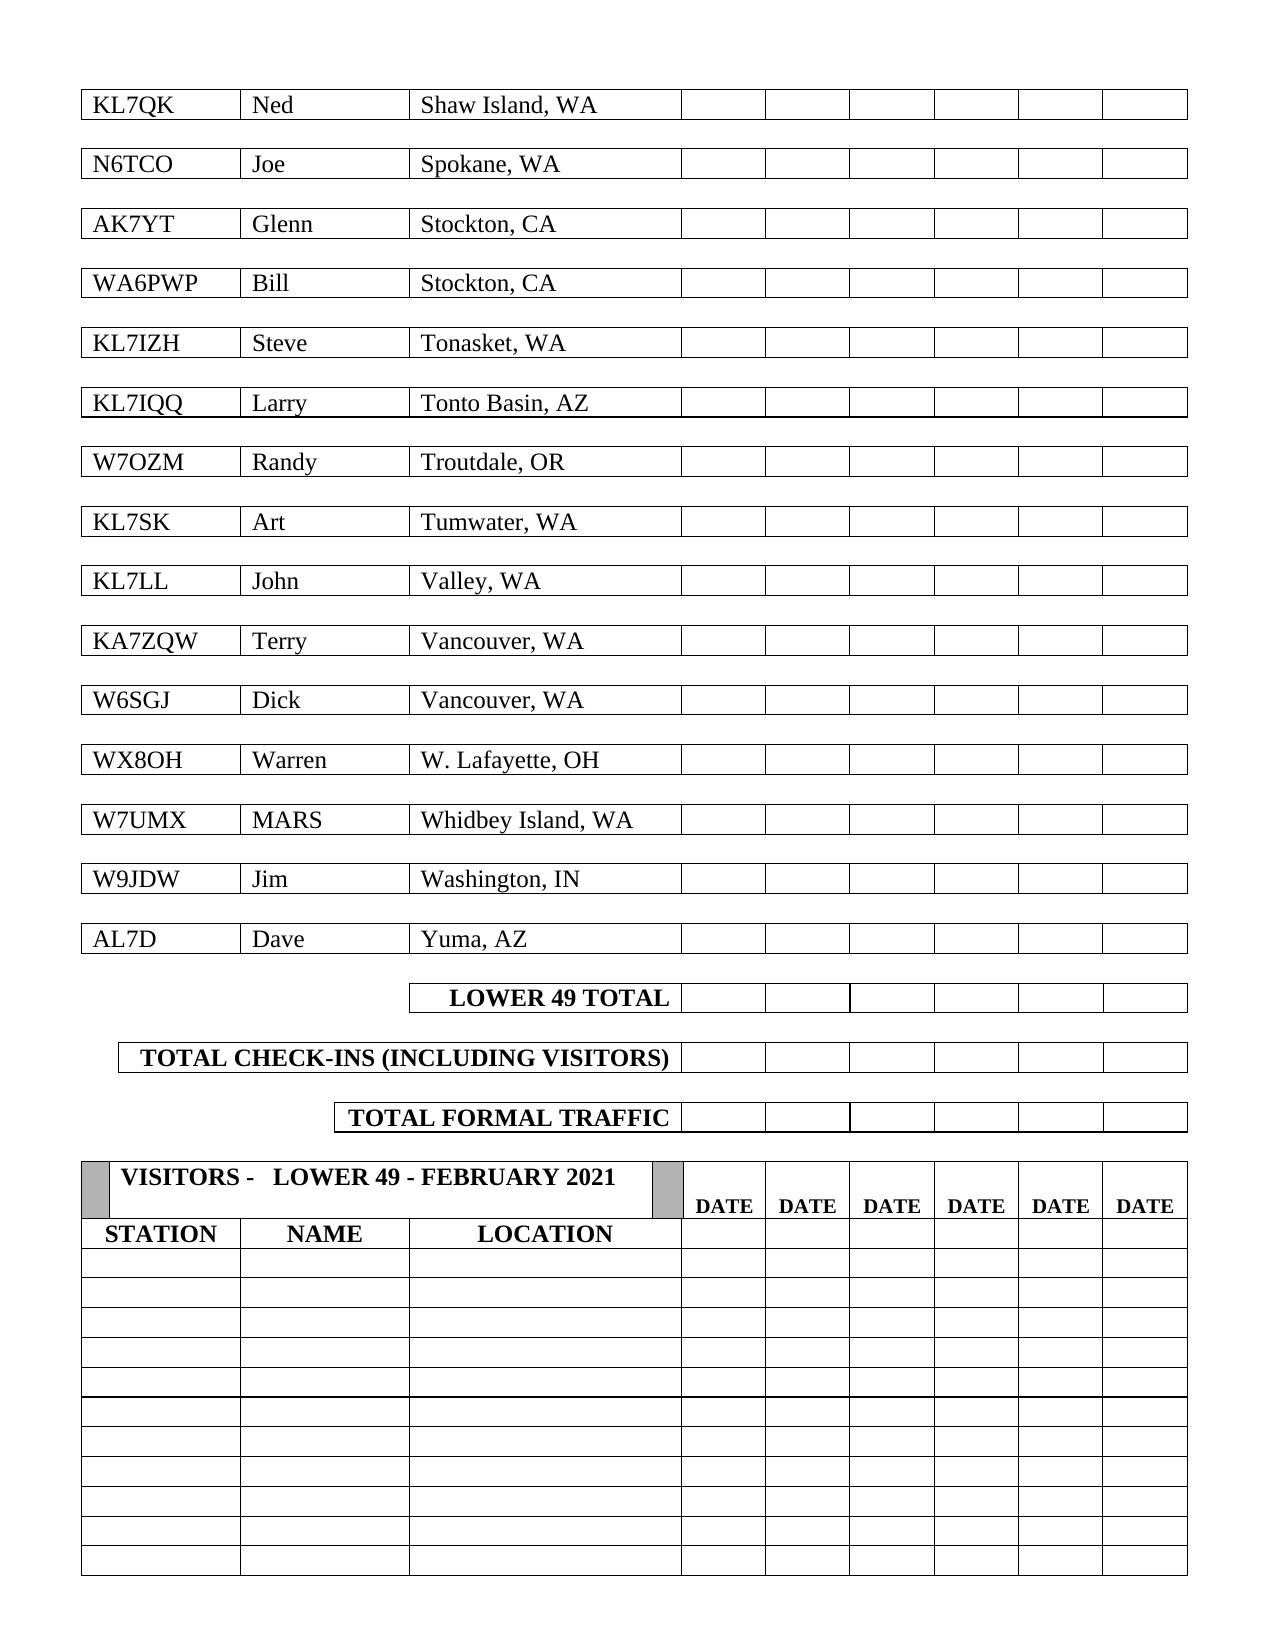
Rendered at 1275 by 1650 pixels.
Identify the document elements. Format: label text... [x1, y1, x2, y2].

table_cell STATION [82, 1219, 240, 1247]
table_header KL7IQQ [82, 388, 240, 416]
table_header [1103, 149, 1187, 178]
table_header [1019, 626, 1102, 655]
table_header [850, 90, 934, 118]
table_header [1019, 90, 1102, 118]
table_cell [935, 1308, 1018, 1337]
table_header [850, 686, 934, 714]
table_header Tumwater, WA [410, 507, 681, 536]
table_header [682, 209, 765, 238]
table_header [935, 269, 1018, 297]
table_cell [1019, 1338, 1102, 1367]
table_cell [1019, 1427, 1102, 1456]
table_header [1103, 566, 1187, 595]
table_cell [410, 1457, 681, 1486]
table_cell [935, 1219, 1018, 1247]
table_cell [1019, 1249, 1102, 1277]
table_cell [850, 1249, 934, 1277]
table_cell [241, 1398, 409, 1426]
table_header [766, 209, 849, 238]
table_header [935, 686, 1018, 714]
table_cell [850, 1398, 934, 1426]
table_cell [1103, 1338, 1187, 1367]
table_header AK7YT [82, 209, 240, 238]
table_header [766, 566, 849, 595]
table_header [1019, 328, 1102, 357]
table_header [682, 388, 765, 416]
table_header [935, 388, 1018, 416]
table_header [850, 626, 934, 655]
table_cell [1019, 1219, 1102, 1247]
table_header , IN [410, 864, 681, 893]
table_cell [410, 1517, 681, 1545]
table_header [850, 745, 934, 774]
table_cell [1103, 1487, 1187, 1516]
table_header [935, 1043, 1018, 1072]
table_header [766, 745, 849, 774]
table_cell [82, 1368, 240, 1396]
table_header [682, 984, 765, 1012]
table_cell [850, 1457, 934, 1486]
table_header DATE [1019, 1162, 1102, 1218]
table_cell [82, 1457, 240, 1486]
table_cell [1103, 1457, 1187, 1486]
table_cell [682, 1427, 765, 1456]
table_header DATE [850, 1162, 934, 1218]
table_cell [1103, 1278, 1187, 1307]
table_header [935, 745, 1018, 774]
table_header WA6PWP [82, 269, 240, 297]
table_header [766, 984, 849, 1012]
table_header [766, 686, 849, 714]
table_cell [682, 1338, 765, 1367]
table_header [1019, 566, 1102, 595]
table_cell [1103, 1249, 1187, 1277]
table_header [935, 566, 1018, 595]
table_header Joe [241, 149, 409, 178]
table_cell [241, 1457, 409, 1486]
table_cell LOCATION [410, 1219, 681, 1247]
table_header [935, 626, 1018, 655]
table_header KA7ZQW [82, 626, 240, 655]
table_header [1019, 984, 1103, 1012]
table_cell [1019, 1487, 1102, 1516]
table_header [935, 90, 1018, 118]
table_header [1103, 269, 1187, 297]
table_header [935, 328, 1018, 357]
table_header W. Lafayette, OH [410, 745, 681, 774]
table_cell [1019, 1278, 1102, 1307]
table_cell [935, 1338, 1018, 1367]
table_cell [410, 1546, 681, 1575]
table_header [1103, 507, 1187, 536]
table_header [1103, 328, 1187, 357]
table_header [1019, 686, 1102, 714]
table_header Whidbey Island, WA [410, 805, 681, 833]
table_cell [682, 1278, 765, 1307]
table_cell [766, 1219, 849, 1247]
table_header [935, 209, 1018, 238]
table_cell [410, 1427, 681, 1456]
table_cell [935, 1546, 1018, 1575]
table_header [766, 149, 849, 178]
table_header Troutdale, OR [410, 447, 681, 476]
table_cell [82, 1338, 240, 1367]
table_header W9JDW [82, 864, 240, 893]
table_cell [1019, 1517, 1102, 1545]
table_cell [766, 1487, 849, 1516]
table_cell [682, 1368, 765, 1396]
table_header [766, 924, 849, 953]
table_cell [850, 1517, 934, 1545]
table_cell [410, 1249, 681, 1277]
table_cell [935, 1487, 1018, 1516]
table_cell [82, 1517, 240, 1545]
table_cell [241, 1487, 409, 1516]
table_header [1103, 745, 1187, 774]
table_header N6TCO [82, 149, 240, 178]
table_header [850, 328, 934, 357]
table_header [1104, 1043, 1187, 1072]
table_cell [935, 1517, 1018, 1545]
table_header [766, 328, 849, 357]
table_header [682, 269, 765, 297]
table_cell [410, 1398, 681, 1426]
table_header [850, 269, 934, 297]
table_cell [766, 1308, 849, 1337]
table_header [1019, 388, 1102, 416]
table_cell [410, 1368, 681, 1396]
table_header [766, 447, 849, 476]
table_cell [410, 1338, 681, 1367]
table_header [682, 1103, 765, 1131]
table_cell [850, 1219, 934, 1247]
table_cell [1103, 1546, 1187, 1575]
table_header [850, 149, 934, 178]
table_header Steve [241, 328, 409, 357]
table_header [850, 507, 934, 536]
table_header [682, 924, 765, 953]
table_header [766, 388, 849, 416]
table_header W7UMX [82, 805, 240, 833]
table_cell [682, 1457, 765, 1486]
table_cell [682, 1249, 765, 1277]
table_header Spokane, WA [410, 149, 681, 178]
table_header [935, 864, 1018, 893]
table_header [1019, 1103, 1103, 1131]
table_cell NAME [241, 1219, 409, 1247]
table_header [1103, 388, 1187, 416]
table_cell [766, 1249, 849, 1277]
table_cell [766, 1427, 849, 1456]
table_cell [935, 1427, 1018, 1456]
table_header [82, 1162, 109, 1218]
table_cell [1019, 1308, 1102, 1337]
table_cell [82, 1487, 240, 1516]
table_header [1103, 447, 1187, 476]
table_header [1019, 745, 1102, 774]
table_header [682, 447, 765, 476]
table_cell [766, 1368, 849, 1396]
table_header DATE [1103, 1162, 1187, 1218]
table_header W7OZM [82, 447, 240, 476]
table_header [766, 507, 849, 536]
table_header [1104, 984, 1187, 1012]
table_header Jim [241, 864, 409, 893]
table_header [682, 149, 765, 178]
table_header Randy [241, 447, 409, 476]
table_cell [1103, 1308, 1187, 1337]
table_header Dave [241, 924, 409, 953]
table_header [682, 686, 765, 714]
table_cell [82, 1308, 240, 1337]
table_header [850, 1043, 934, 1072]
table_cell [766, 1398, 849, 1426]
table_header KL7QK [82, 90, 240, 118]
table_header Glenn [241, 209, 409, 238]
table_cell [850, 1487, 934, 1516]
table_cell [1103, 1398, 1187, 1426]
table_header DATE [935, 1162, 1018, 1218]
table_header TOTAL FORMAL TRAFFIC [335, 1103, 681, 1131]
table_header [410, 686, 681, 714]
table_header [1103, 209, 1187, 238]
table_cell [935, 1278, 1018, 1307]
table_header [410, 269, 681, 297]
table_cell [682, 1308, 765, 1337]
table_cell [241, 1338, 409, 1367]
table_header DATE [766, 1162, 849, 1218]
table_cell [82, 1278, 240, 1307]
table_header [1103, 626, 1187, 655]
table_cell [1103, 1427, 1187, 1456]
table_header [682, 90, 765, 118]
table_header [682, 626, 765, 655]
table_header Valley, WA [410, 566, 681, 595]
table_cell [935, 1457, 1018, 1486]
table_header Dick [241, 686, 409, 714]
table_header Shaw Island, WA [410, 90, 681, 118]
table_header [850, 864, 934, 893]
table_header [850, 566, 934, 595]
table_cell [850, 1546, 934, 1575]
table_header Warren [241, 745, 409, 774]
table_cell [1019, 1457, 1102, 1486]
table_header [851, 1103, 934, 1131]
table_cell [241, 1546, 409, 1575]
table_cell [850, 1278, 934, 1307]
table_header [935, 805, 1018, 833]
table_cell [850, 1338, 934, 1367]
table_header [935, 924, 1018, 953]
table_cell [1019, 1398, 1102, 1426]
table_cell [766, 1546, 849, 1575]
table_header [766, 90, 849, 118]
table_cell [1103, 1219, 1187, 1247]
table_cell [241, 1278, 409, 1307]
table_cell [82, 1398, 240, 1426]
table_header Terry [241, 626, 409, 655]
table_header [410, 209, 681, 238]
table_header [935, 984, 1018, 1012]
table_cell [766, 1517, 849, 1545]
table_header WX8OH [82, 745, 240, 774]
table_cell [682, 1398, 765, 1426]
table_header [766, 1103, 849, 1131]
table_header Tonasket, WA [410, 328, 681, 357]
table_header [410, 924, 681, 953]
table_header [682, 805, 765, 833]
table_cell [766, 1338, 849, 1367]
table_header [682, 566, 765, 595]
table_header [850, 209, 934, 238]
table_header [682, 507, 765, 536]
table_header [1103, 90, 1187, 118]
table_header [1019, 805, 1102, 833]
table_cell [410, 1308, 681, 1337]
table_header [935, 447, 1018, 476]
table_header AL7D [82, 924, 240, 953]
table_cell [241, 1427, 409, 1456]
table_cell [682, 1487, 765, 1516]
table_header LOWER 49 TOTAL [410, 984, 681, 1012]
table_header Art [241, 507, 409, 536]
table_cell [410, 1487, 681, 1516]
table_cell [82, 1249, 240, 1277]
table_header [935, 1103, 1018, 1131]
table_header [1019, 924, 1102, 953]
table_header [850, 924, 934, 953]
table_header [682, 328, 765, 357]
table_header [766, 864, 849, 893]
table_header [682, 1043, 765, 1072]
table_header DATE [684, 1162, 765, 1218]
table_header [1019, 1043, 1103, 1072]
table_cell [766, 1457, 849, 1486]
table_header [682, 864, 765, 893]
table_cell [682, 1517, 765, 1545]
table_header [682, 745, 765, 774]
table_cell [241, 1368, 409, 1396]
table_header [653, 1162, 683, 1218]
table_cell [410, 1278, 681, 1307]
table_header TOTAL CHECK-INS (INCLUDING VISITORS) [119, 1043, 681, 1072]
table_header VISITORS - LOWER 49 - FEBRUARY 2021 [110, 1162, 652, 1218]
table_cell [935, 1368, 1018, 1396]
table_header [766, 269, 849, 297]
table_header [766, 805, 849, 833]
table_header [1103, 924, 1187, 953]
table_cell [850, 1308, 934, 1337]
table_header KL7SK [82, 507, 240, 536]
table_header [851, 984, 934, 1012]
table_header [1019, 269, 1102, 297]
table_header [1104, 1103, 1187, 1131]
table_header [410, 626, 681, 655]
table_header [1019, 149, 1102, 178]
table_header [935, 507, 1018, 536]
table_header Tonto Basin, AZ [410, 388, 681, 416]
table_cell [1019, 1546, 1102, 1575]
table_header W6SGJ [82, 686, 240, 714]
table_header [935, 149, 1018, 178]
table_header [850, 805, 934, 833]
table_cell [241, 1308, 409, 1337]
table_header John [241, 566, 409, 595]
table_cell [935, 1249, 1018, 1277]
table_header [1019, 864, 1102, 893]
table_header Bill [241, 269, 409, 297]
table_header [766, 626, 849, 655]
table_header [1019, 447, 1102, 476]
table_cell [682, 1546, 765, 1575]
table_cell [82, 1546, 240, 1575]
table_cell [241, 1249, 409, 1277]
table_header Ned [241, 90, 409, 118]
table_header KL7LL [82, 566, 240, 595]
table_header [766, 1043, 849, 1072]
table_cell [682, 1219, 765, 1247]
table_cell [1019, 1368, 1102, 1396]
table_header [1019, 507, 1102, 536]
table_cell [935, 1398, 1018, 1426]
table_header [1103, 864, 1187, 893]
table_cell [850, 1427, 934, 1456]
table_cell [82, 1427, 240, 1456]
table_header KL7IZH [82, 328, 240, 357]
table_header [850, 388, 934, 416]
table_header [1103, 686, 1187, 714]
table_cell [766, 1278, 849, 1307]
table_header [1019, 209, 1102, 238]
table_header [1103, 805, 1187, 833]
table_cell [850, 1368, 934, 1396]
table_header Larry [241, 388, 409, 416]
table_header [850, 447, 934, 476]
table_cell [241, 1517, 409, 1545]
table_cell [1103, 1517, 1187, 1545]
table_cell [1103, 1368, 1187, 1396]
table_header MARS [241, 805, 409, 833]
